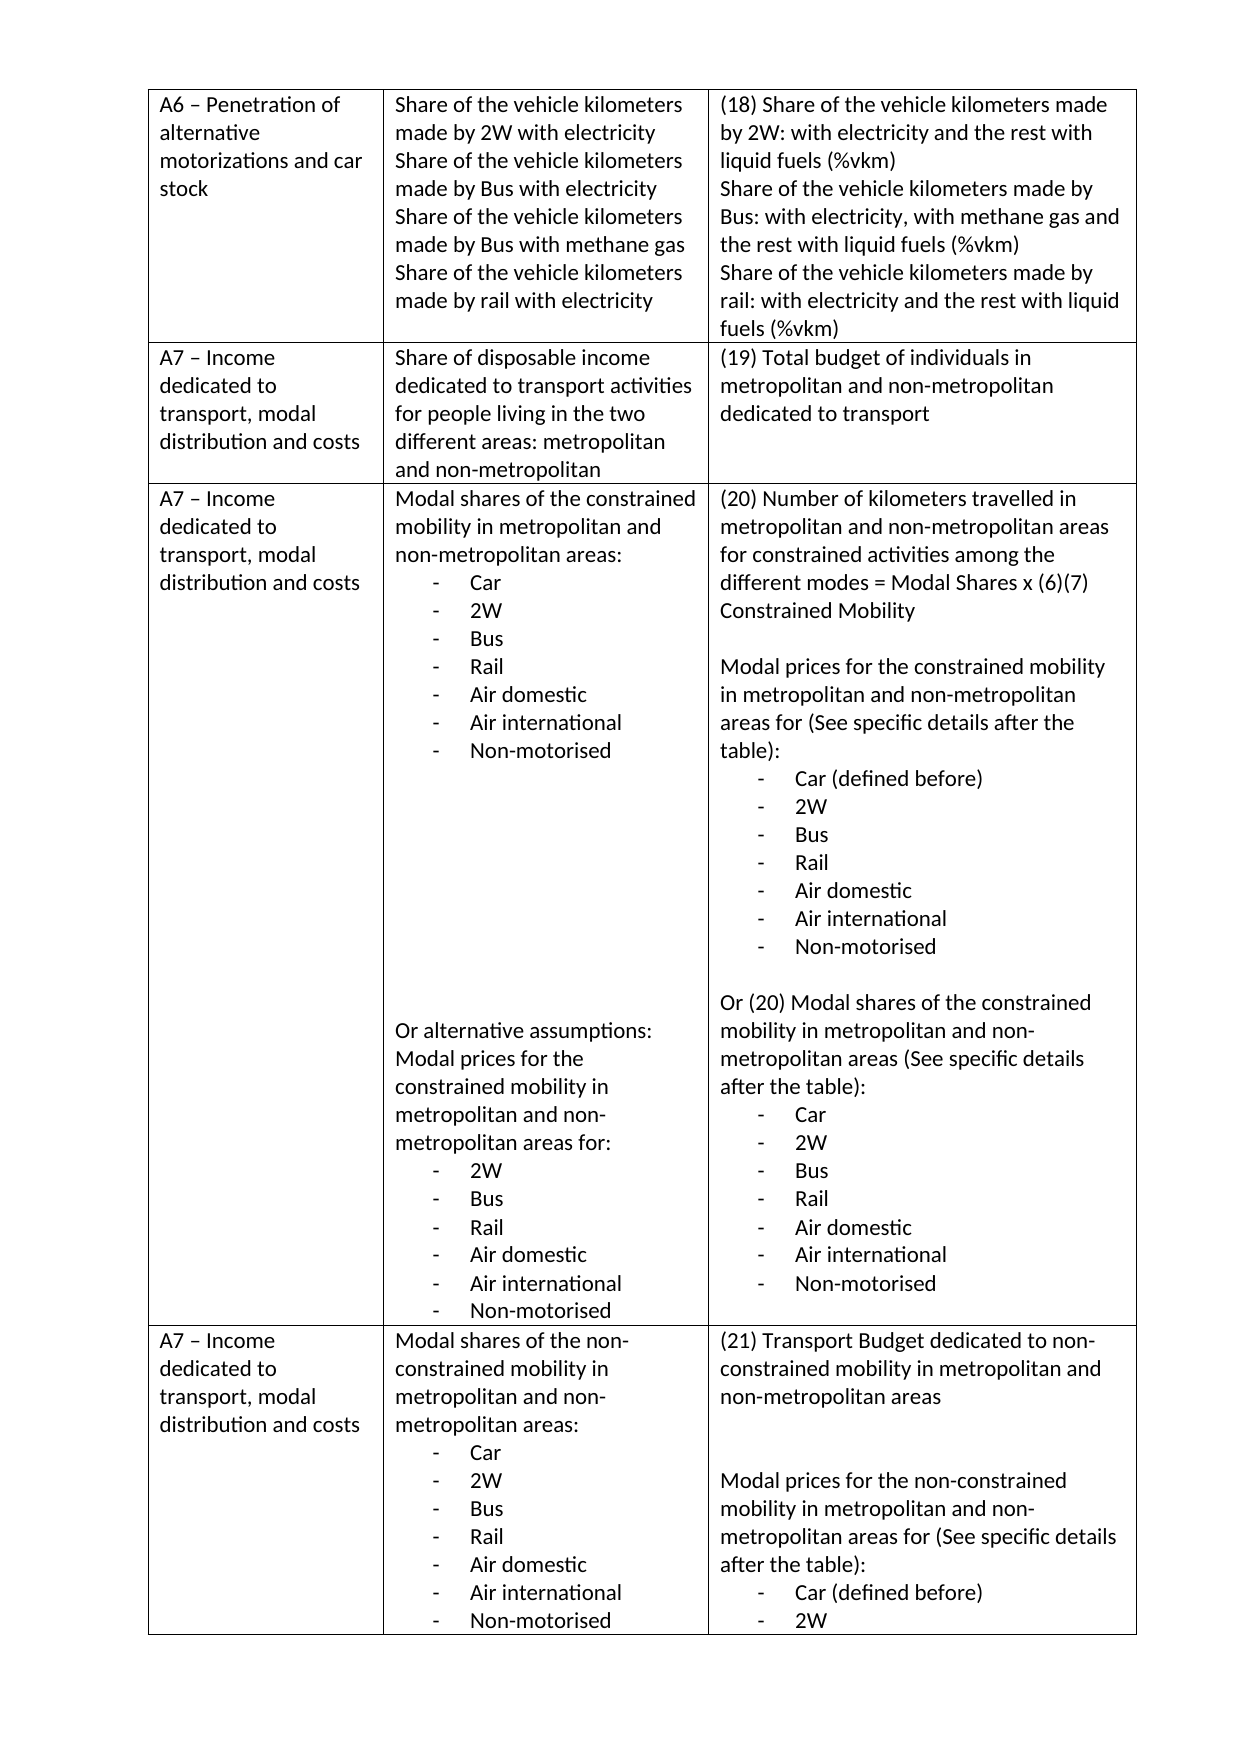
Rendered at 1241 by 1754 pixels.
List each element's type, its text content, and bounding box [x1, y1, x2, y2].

table_cell (20) Number of kilometers travelled in metropolitan and non-metropolitan areas for constrained activities among the different modes = Modal Shares x (6)(7) Constrained Mobility Modal prices for the constrained mobility in metropolitan and non-metropolitan areas for (See specific details after the table): Car (defined before) 2W Bus Rail Air domestic Air international Non-motorised Or (20) Modal shares of the constrained mobility in metropolitan and non-metropolitan areas (See specific details after the table): Car 2W Bus Rail Air domestic Air international Non-motorised [709, 484, 1136, 1325]
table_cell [149, 1326, 383, 1634]
table_cell A7 – Income dedicated to transport, modal distribution and costs [149, 484, 383, 1325]
table_cell Share of disposable income dedicated to transport activities for people living in the two different areas: metropolitan and non-metropolitan [384, 343, 708, 483]
table_cell (19) Total budget of individuals in metropolitan and non-metropolitan dedicated to transport [709, 343, 1136, 483]
table_cell A7 – Income dedicated to transport, modal distribution and costs [149, 343, 383, 483]
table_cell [149, 90, 383, 342]
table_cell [384, 1326, 708, 1634]
table_cell Modal shares of the constrained mobility in metropolitan and non-metropolitan areas: Car 2W Bus Rail Air domestic Air international Non-motorised Or alternative assumptions: Modal prices for the constrained mobility in metropolitan and non-metropolitan areas for: 2W Bus Rail Air domestic Air international Non-motorised [384, 484, 708, 1325]
table_cell Share of the vehicle kilometers made by 2W with electricity Share of the vehicle kilometers made by Bus with electricity Share of the vehicle kilometers made by Bus with methane gas Share of the vehicle kilometers made by rail with electricity [384, 90, 708, 342]
table_cell (18) Share of the vehicle kilometers made by 2W: with electricity and the rest with liquid fuels (%vkm) Share of the vehicle kilometers made by Bus: with electricity, with methane gas and the rest with liquid fuels (%vkm) Share of the vehicle kilometers made by rail: with electricity and the rest with liquid fuels (%vkm) [709, 90, 1136, 342]
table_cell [709, 1326, 1136, 1634]
